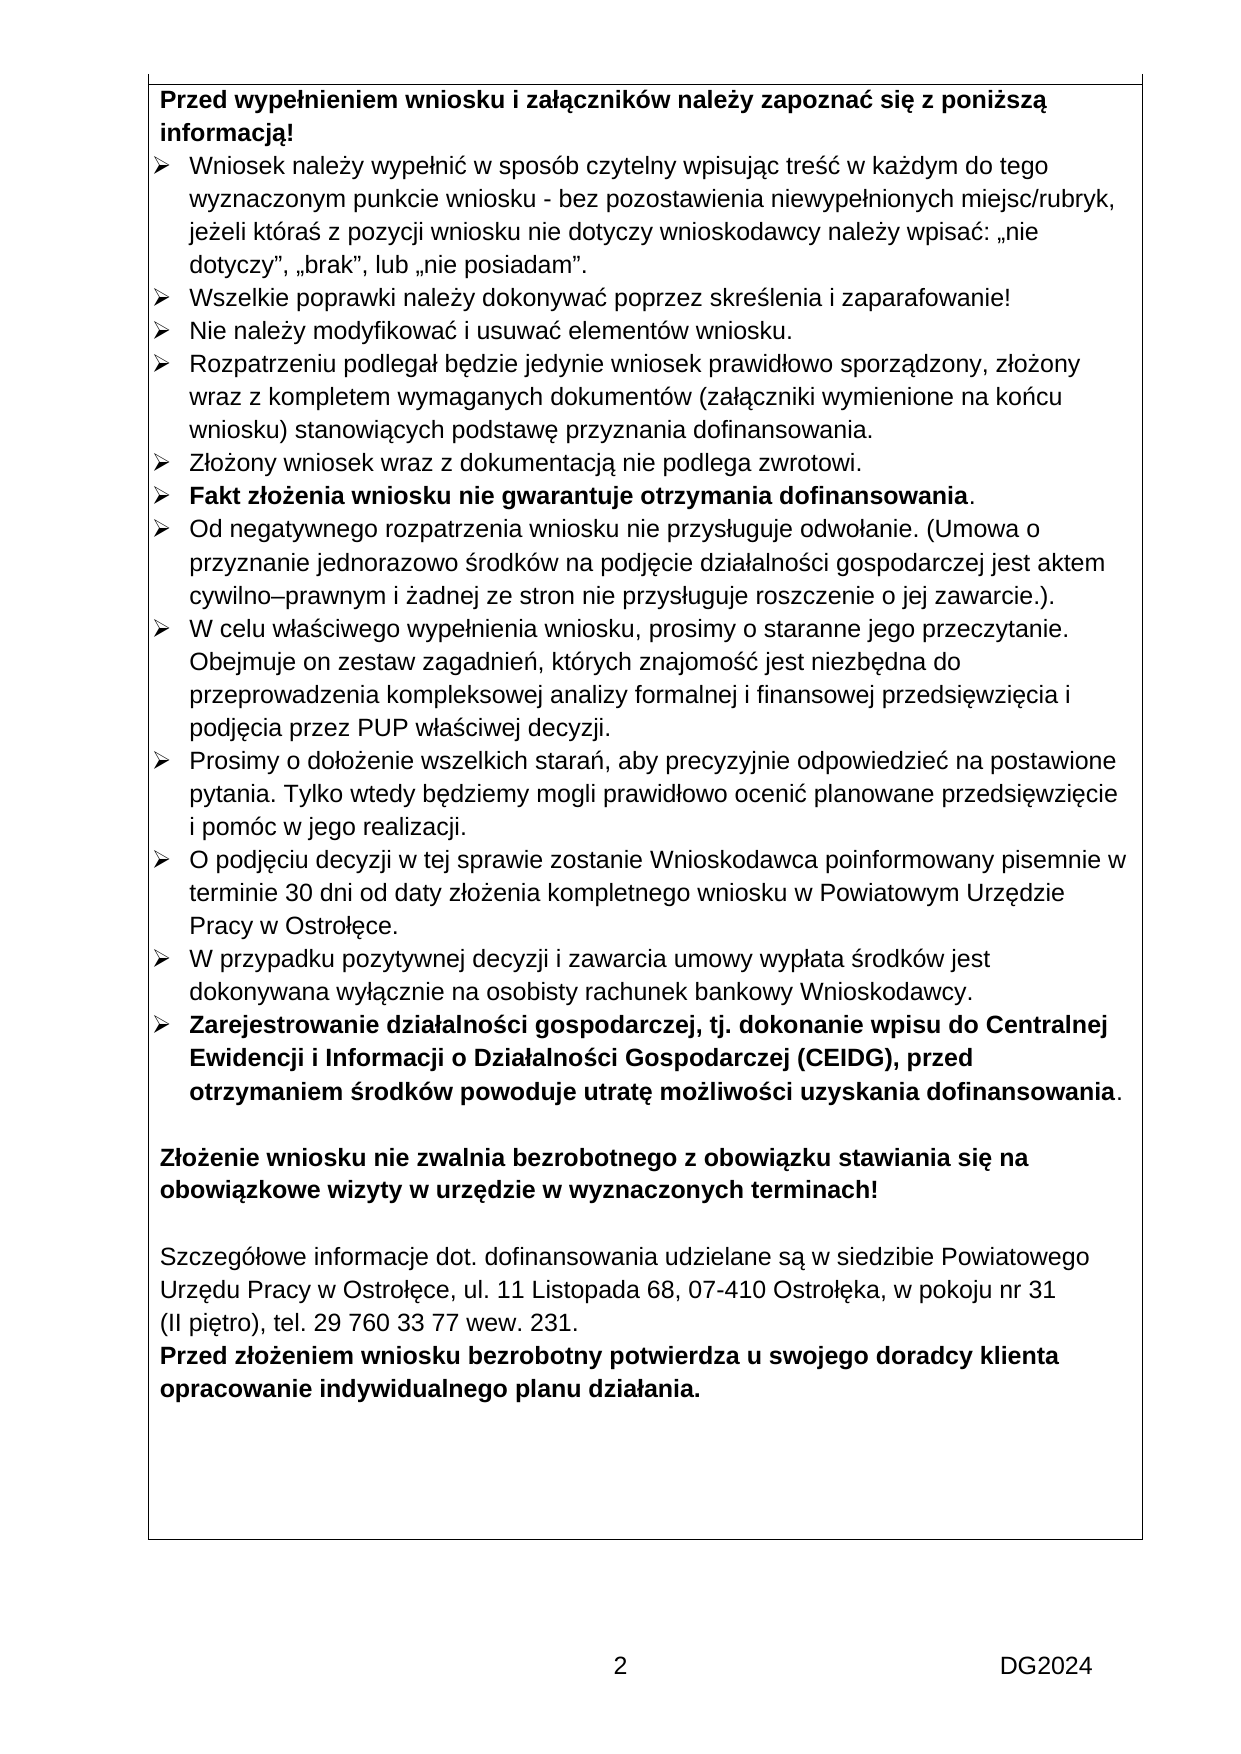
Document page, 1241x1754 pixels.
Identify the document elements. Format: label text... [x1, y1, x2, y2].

table_cell Przed wypełnieniem wniosku i załączników należy zapoznać się z poniższą informacją! Wniosek należy wypełnić w sposób czytelny wpisując treść w każdym do tego wyznaczonym punkcie wniosku - bez pozostawienia niewypełnionych miejsc/rubryk, jeżeli któraś z pozycji wniosku nie dotyczy wnioskodawcy należy wpisać: „nie dotyczy”, „brak”, lub „nie posiadam”. Wszelkie poprawki należy dokonywać poprzez skreślenia i zaparafowanie! Nie należy modyfikować i usuwać elementów wniosku. Rozpatrzeniu podlegał będzie jedynie wniosek prawidłowo sporządzony, złożony wraz z kompletem wymaganych dokumentów (załączniki wymienione na końcu wniosku) stanowiących podstawę przyznania dofinansowania. Złożony wniosek wraz z dokumentacją nie podlega zwrotowi. Fakt złożenia wniosku nie gwarantuje otrzymania dofinansowania. Od negatywnego rozpatrzenia wniosku nie przysługuje odwołanie. (Umowa o przyznanie jednorazowo środków na podjęcie działalności gospodarczej jest aktem cywilno–prawnym i żadnej ze stron nie przysługuje roszczenie o jej zawarcie.). W celu właściwego wypełnienia wniosku, prosimy o staranne jego przeczytanie. Obejmuje on zestaw zagadnień, których znajomość jest niezbędna do przeprowadzenia kompleksowej analizy formalnej i finansowej przedsięwzięcia i podjęcia przez PUP właściwej decyzji. Prosimy o dołożenie wszelkich starań, aby precyzyjnie odpowiedzieć na postawione pytania. Tylko wtedy będziemy mogli prawidłowo ocenić planowane przedsięwzięcie i pomóc w jego realizacji. O podjęciu decyzji w tej sprawie zostanie Wnioskodawca poinformowany pisemnie w terminie 30 dni od daty złożenia kompletnego wniosku w Powiatowym Urzędzie Pracy w Ostrołęce. W przypadku pozytywnej decyzji i zawarcia umowy wypłata środków jest dokonywana wyłącznie na osobisty rachunek bankowy Wnioskodawcy. Zarejestrowanie działalności gospodarczej, tj. dokonanie wpisu do Centralnej Ewidencji i Informacji o Działalności Gospodarczej (CEIDG), przed otrzymaniem środków powoduje utratę możliwości uzyskania dofinansowania. Złożenie wniosku nie zwalnia bezrobotnego z obowiązku stawiania się na obowiązkowe wizyty w urzędzie w wyznaczonych terminach! Szczegółowe informacje dot. dofinansowania udzielane są w siedzibie Powiatowego Urzędu Pracy w Ostrołęce, ul. 11 Listopada 68, 07-410 Ostrołęka, w pokoju nr 31 (II piętro), tel. 29 760 33 77 wew. 231. Przed złożeniem wniosku bezrobotny potwierdza u swojego doradcy klienta opracowanie indywidualnego planu działania. [149, 85, 1142, 1539]
table_header [149, 74, 1142, 83]
